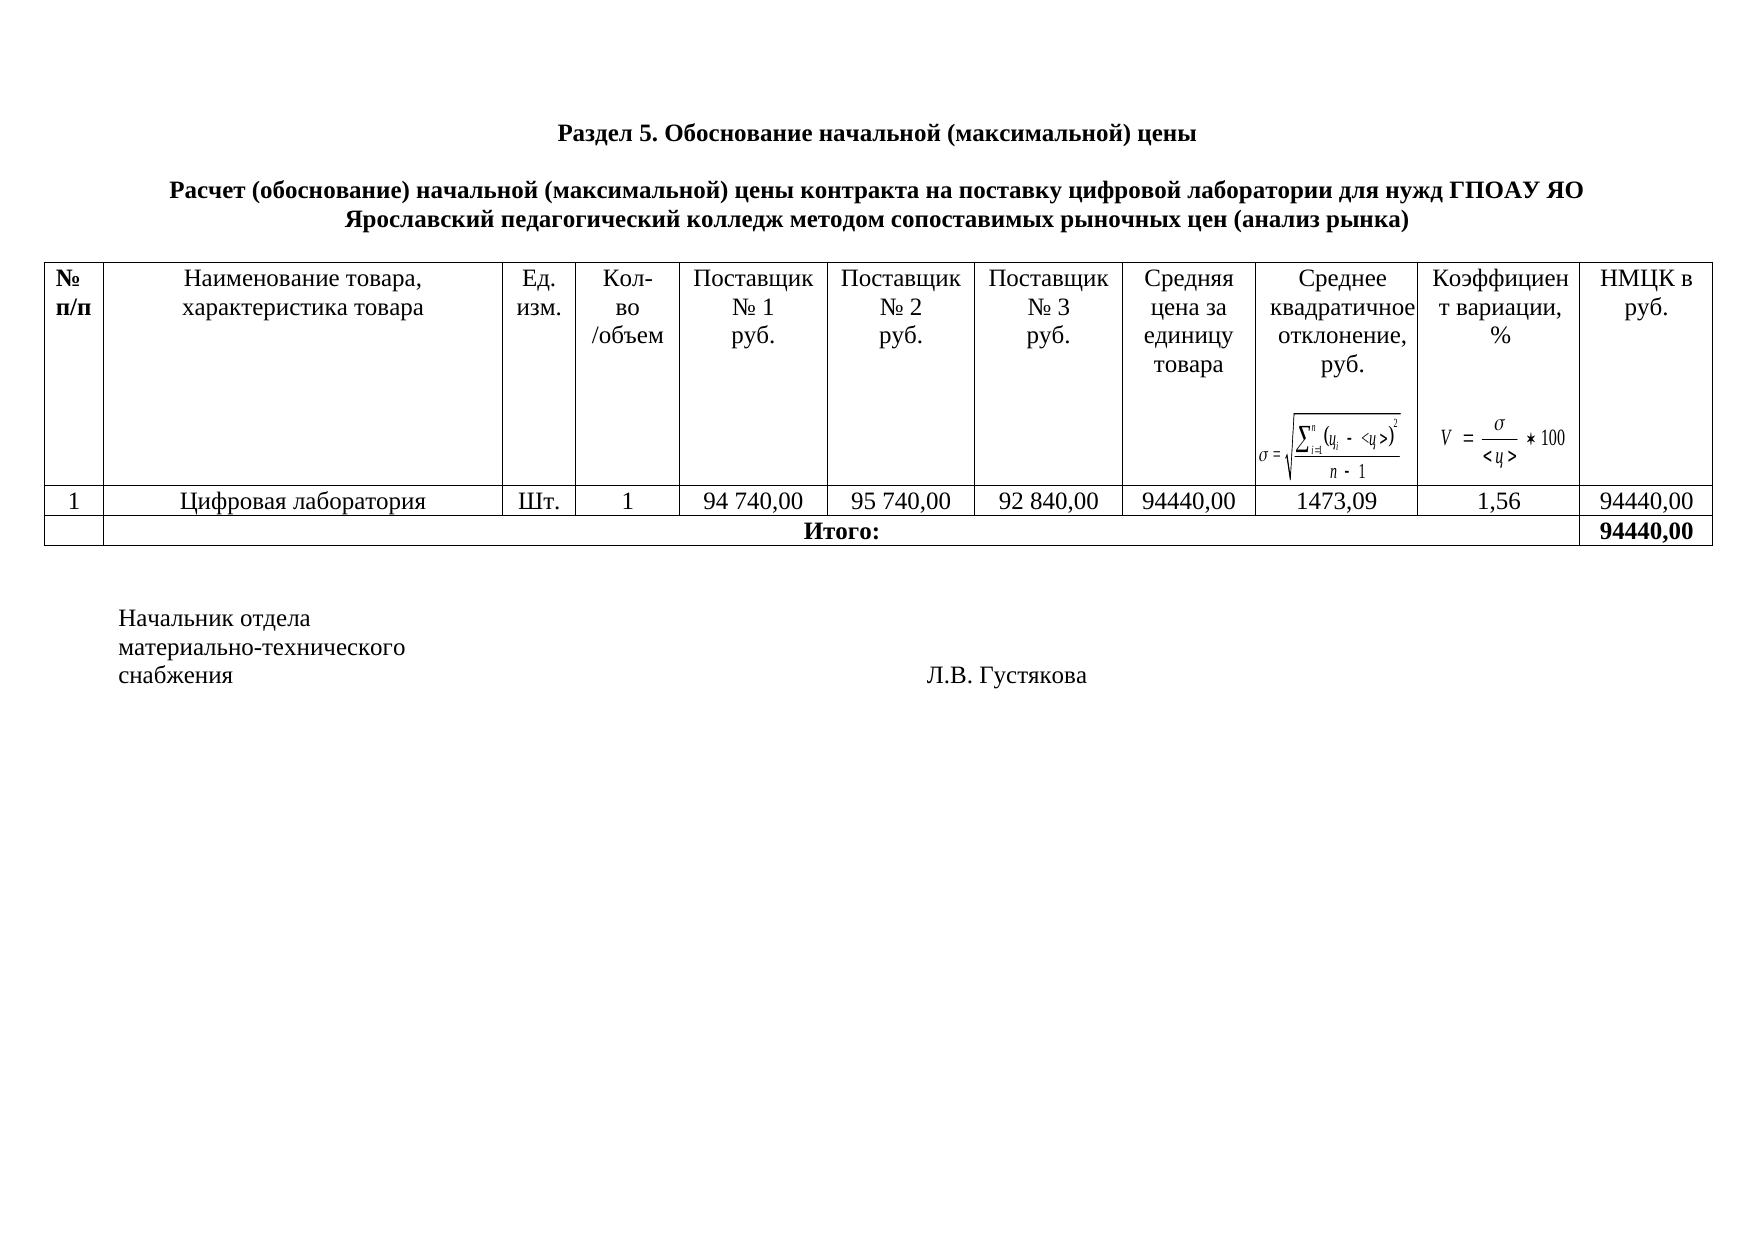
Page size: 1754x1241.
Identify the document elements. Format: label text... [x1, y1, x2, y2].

table_cell 94 740,00 [680, 486, 827, 515]
table_header Поставщик № 3 руб. [975, 263, 1122, 485]
table_cell 92 840,00 [975, 486, 1122, 515]
table_header Поставщик № 2 руб. [828, 263, 974, 485]
text материально-технического [118, 632, 1636, 661]
table_cell Шт. [503, 486, 575, 515]
table_cell 94440,00 [1580, 516, 1712, 544]
text Начальник отдела [118, 603, 1636, 632]
table_cell Итого: [104, 516, 1579, 544]
text Раздел 5. Обоснование начальной (максимальной) цены [118, 118, 1636, 147]
table_cell 1 [45, 486, 103, 515]
table_header Наименование товара, характеристика товара [104, 263, 502, 485]
table_cell 94440,00 [1123, 486, 1255, 515]
table_header № п/п [45, 263, 103, 485]
table_cell Цифровая лаборатория [104, 486, 502, 515]
table_header Ед. изм. [503, 263, 575, 485]
text снабжения Л.В. Густякова [118, 661, 1636, 689]
table_cell 95 740,00 [828, 486, 974, 515]
text Расчет (обоснование) начальной (максимальной) цены контракта на поставку цифровой лаборатории для нужд ГПОАУ ЯО Ярославский педагогический колледж методом сопоставимых рыночных цен (анализ рынка) [118, 176, 1636, 233]
table_header [1256, 263, 1417, 485]
table_header Кол-во /объем [576, 263, 679, 485]
table_header [1418, 263, 1579, 485]
table_header Средняя цена за единицу товара [1123, 263, 1255, 485]
table_cell 1,56 [1418, 486, 1579, 515]
table_cell 94440,00 [1580, 486, 1712, 515]
table_header Поставщик № 1 руб. [680, 263, 827, 485]
table_cell 1 [576, 486, 679, 515]
table_header НМЦК в руб. [1580, 263, 1712, 485]
table_cell 1473,09 [1256, 486, 1417, 515]
table_cell [45, 516, 103, 544]
